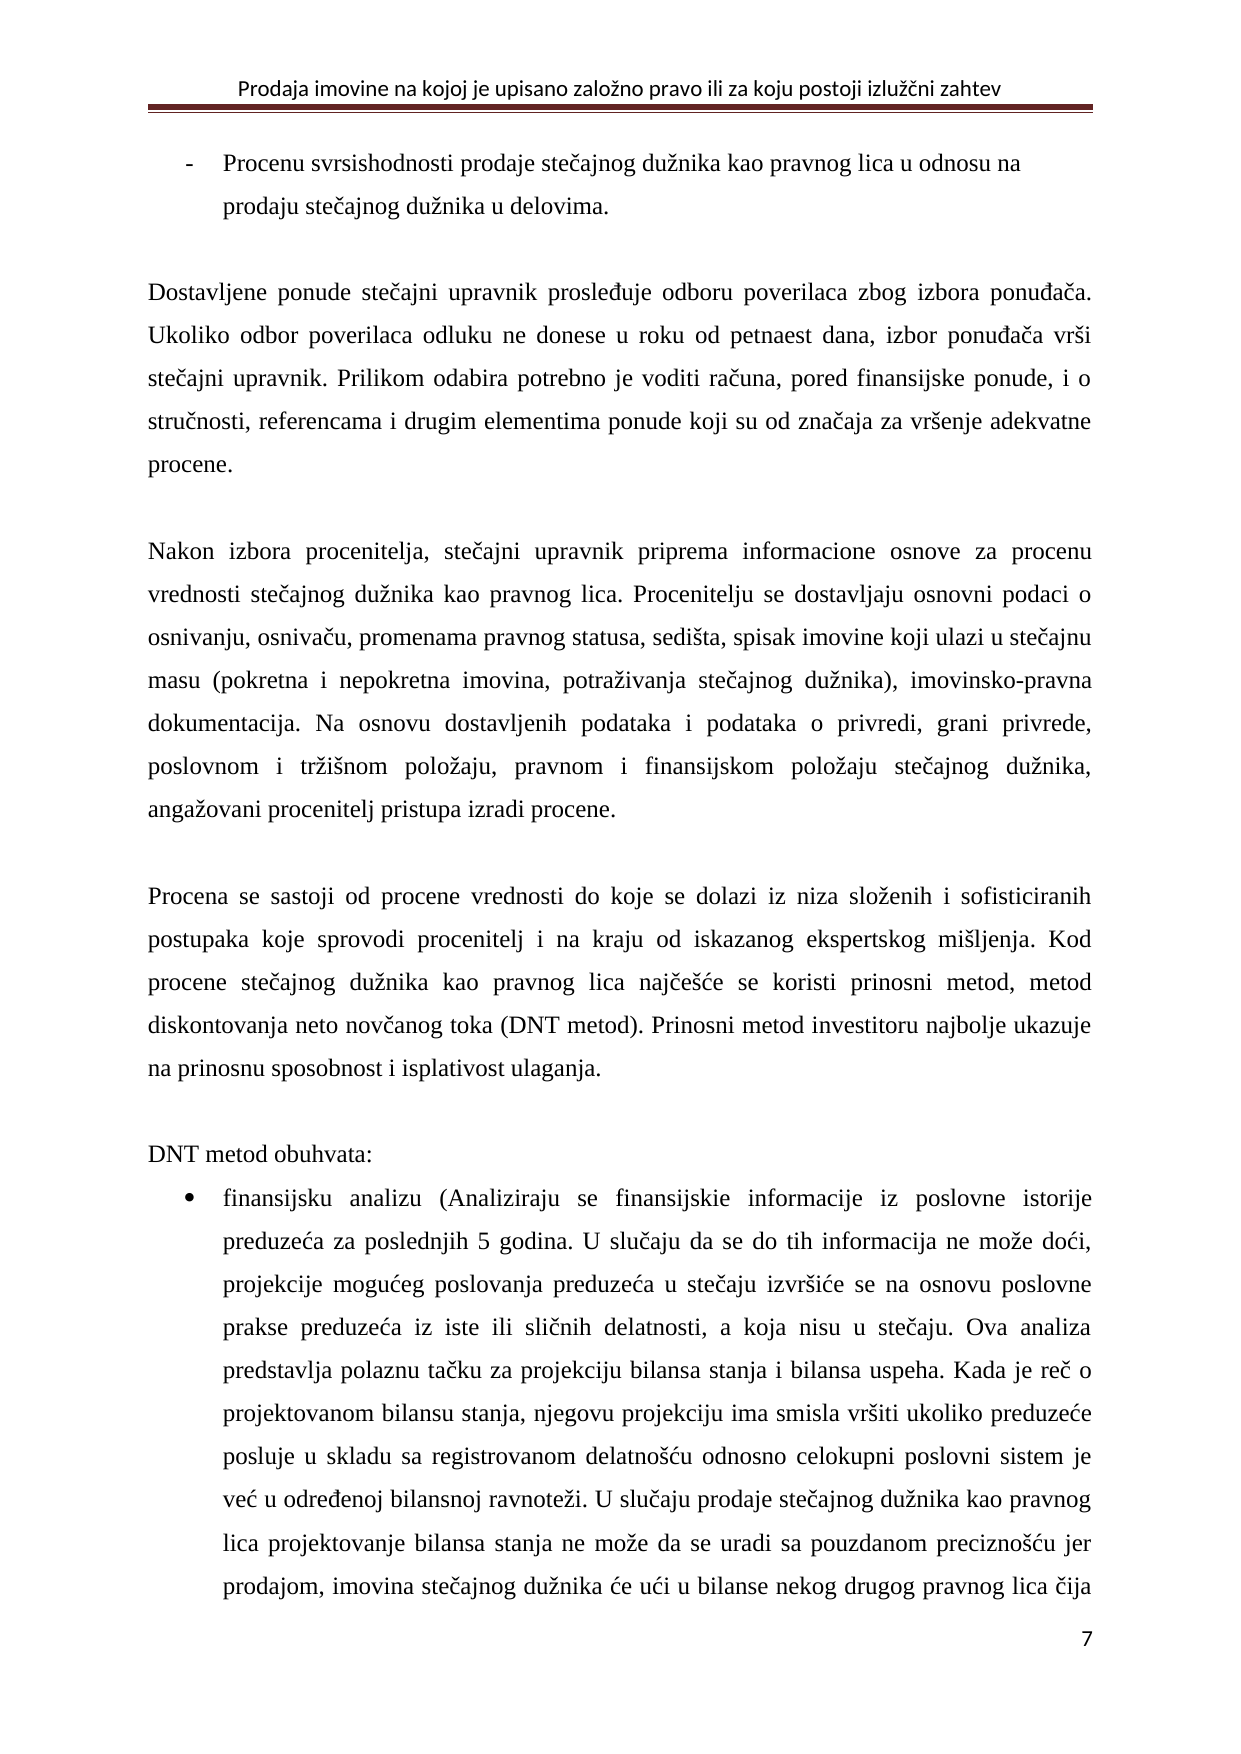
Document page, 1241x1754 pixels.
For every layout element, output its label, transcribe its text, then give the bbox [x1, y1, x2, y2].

list Procenu svrsishodnosti prodaje stečajnog dužnika kao pravnog lica u odnosu na prodaju stečajnog dužnika u delovima. [185, 148, 1093, 219]
text Procena se sastoji od procene vrednosti do koje se dolazi iz niza složenih i sofisticiranih postupaka koje sprovodi procenitelj i na kraju od iskazanog ekspertskog mišljenja. Kod procene stečajnog dužnika kao pravnog lica najčešće se koristi prinosni metod, metod diskontovanja neto novčanog toka (DNT metod). Prinosni metod investitoru najbolje ukazuje na prinosnu sposobnost i isplativost ulaganja. [148, 881, 1093, 1082]
text Dostavljene ponude stečajni upravnik prosleđuje odboru poverilaca zbog izbora ponuđača. Ukoliko odbor poverilaca odluku ne donese u roku od petnaest dana, izbor ponuđača vrši stečajni upravnik. Prilikom odabira potrebno je voditi računa, pored finansijske ponude, i o stručnosti, referencama i drugim elementima ponude koji su od značaja za vršenje adekvatne procene. [148, 277, 1093, 478]
text Nakon izbora procenitelja, stečajni upravnik priprema informacione osnove za procenu vrednosti stečajnog dužnika kao pravnog lica. Procenitelju se dostavljaju osnovni podaci o osnivanju, osnivaču, promenama pravnog statusa, sedišta, spisak imovine koji ulazi u stečajnu masu (pokretna i nepokretna imovina, potraživanja stečajnog dužnika), imovinsko-pravna dokumentacija. Na osnovu dostavljenih podataka i podataka o privredi, grani privrede, poslovnom i tržišnom položaju, pravnom i finansijskom položaju stečajnog dužnika, angažovani procenitelj pristupa izradi procene. [148, 536, 1093, 823]
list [185, 1183, 1093, 1599]
text DNT metod obuhvata: [148, 1139, 1093, 1168]
